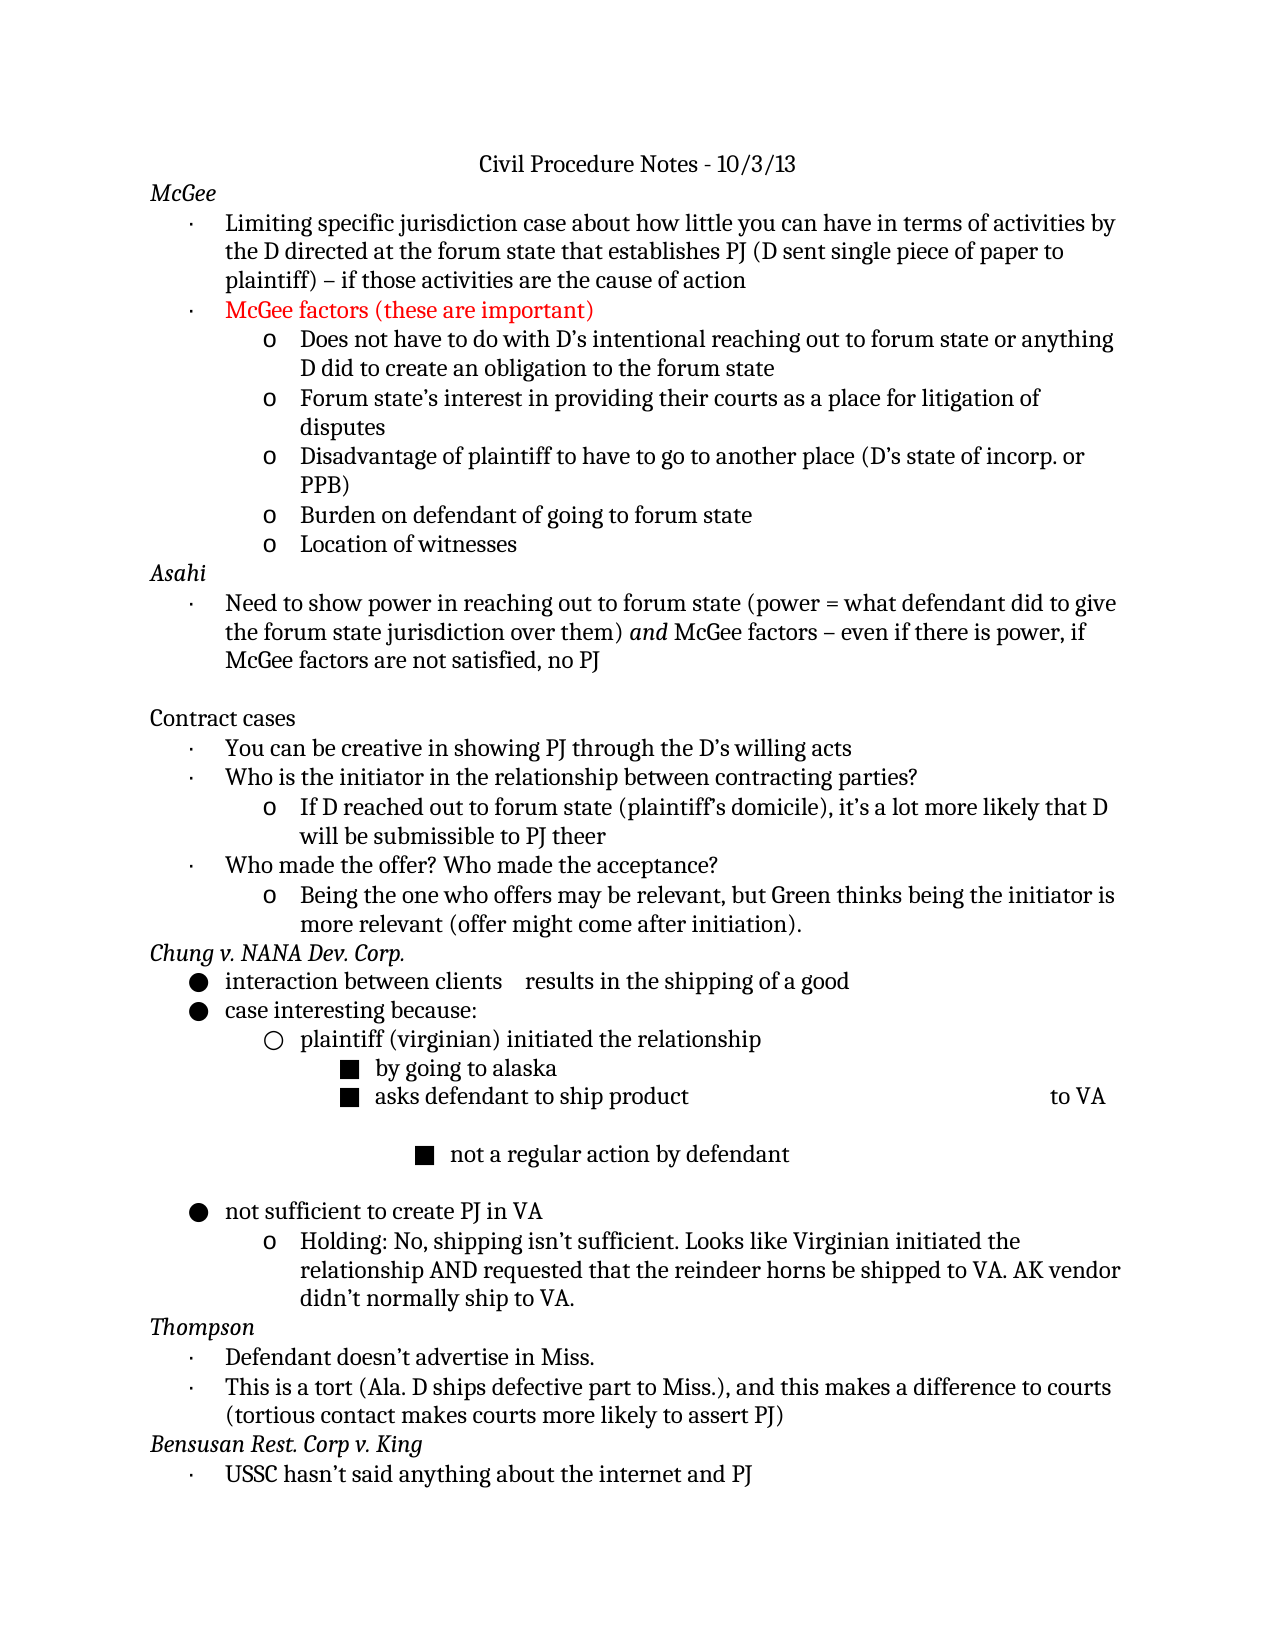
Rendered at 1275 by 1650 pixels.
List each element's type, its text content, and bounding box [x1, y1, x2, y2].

list This is a tort (Ala. D ships defective part to Miss.), and this makes a difference to courts (tortious contact makes courts more likely to assert PJ) [188, 1372, 1125, 1430]
list McGee factors (these are important) [188, 295, 1125, 324]
list by going to alaska [338, 1053, 1125, 1082]
list interaction between clients results in the shipping of a good [188, 967, 1125, 996]
list not a regular action by defendant [413, 1140, 1125, 1168]
list Defendant doesn’t advertise in Miss. [188, 1342, 1125, 1372]
list Who made the offer? Who made the acceptance? [188, 850, 1125, 880]
text Contract cases [150, 704, 1125, 732]
list If D reached out to forum state (plaintiff’s domicile), it’s a lot more likely that D will be submissible to PJ theer [263, 792, 1125, 850]
list Limiting specific jurisdiction case about how little you can have in terms of activities by the D directed at the forum state that establishes PJ (D sent single piece of paper to plaintiff) – if those activities are the cause of action [188, 207, 1125, 295]
list Disadvantage of plaintiff to have to go to another place (D’s state of incorp. or PPB) [263, 441, 1125, 500]
text Asahi [150, 559, 1125, 588]
list Holding: No, shipping isn’t sufficient. Looks like Virginian initiated the relationship AND requested that the reindeer horns be shipped to VA. AK vendor didn’t normally ship to VA. [263, 1226, 1125, 1313]
list not sufficient to create PJ in VA [188, 1197, 1125, 1226]
list asks defendant to ship product to VA [338, 1082, 1125, 1140]
list Does not have to do with D’s intentional reaching out to forum state or anything D did to create an obligation to the forum state [263, 324, 1125, 383]
list USSC hasn’t said anything about the internet and PJ [188, 1459, 1125, 1488]
text Bensusan Rest. Corp v. King [150, 1430, 1125, 1459]
list Who is the initiator in the relationship between contracting parties? [188, 762, 1125, 792]
list Location of witnesses [263, 529, 1125, 559]
text McGee [150, 179, 1125, 207]
list case interesting because: [188, 996, 1125, 1025]
list Being the one who offers may be relevant, but Green thinks being the initiator is more relevant (offer might come after initiation). [263, 880, 1125, 938]
list Forum state’s interest in providing their courts as a place for litigation of disputes [263, 383, 1125, 441]
list You can be creative in showing PJ through the D’s willing acts [188, 732, 1125, 762]
text Chung v. NANA Dev. Corp. [150, 938, 1125, 967]
list plaintiff (virginian) initiated the relationship [263, 1025, 1125, 1053]
list Need to show power in reaching out to forum state (power = what defendant did to give the forum state jurisdiction over them) and McGee factors – even if there is power, if McGee factors are not satisfied, no PJ [188, 588, 1125, 675]
text Civil Procedure Notes - 10/3/13 [150, 150, 1125, 179]
list Burden on defendant of going to forum state [263, 500, 1125, 529]
text Thompson [150, 1313, 1125, 1342]
